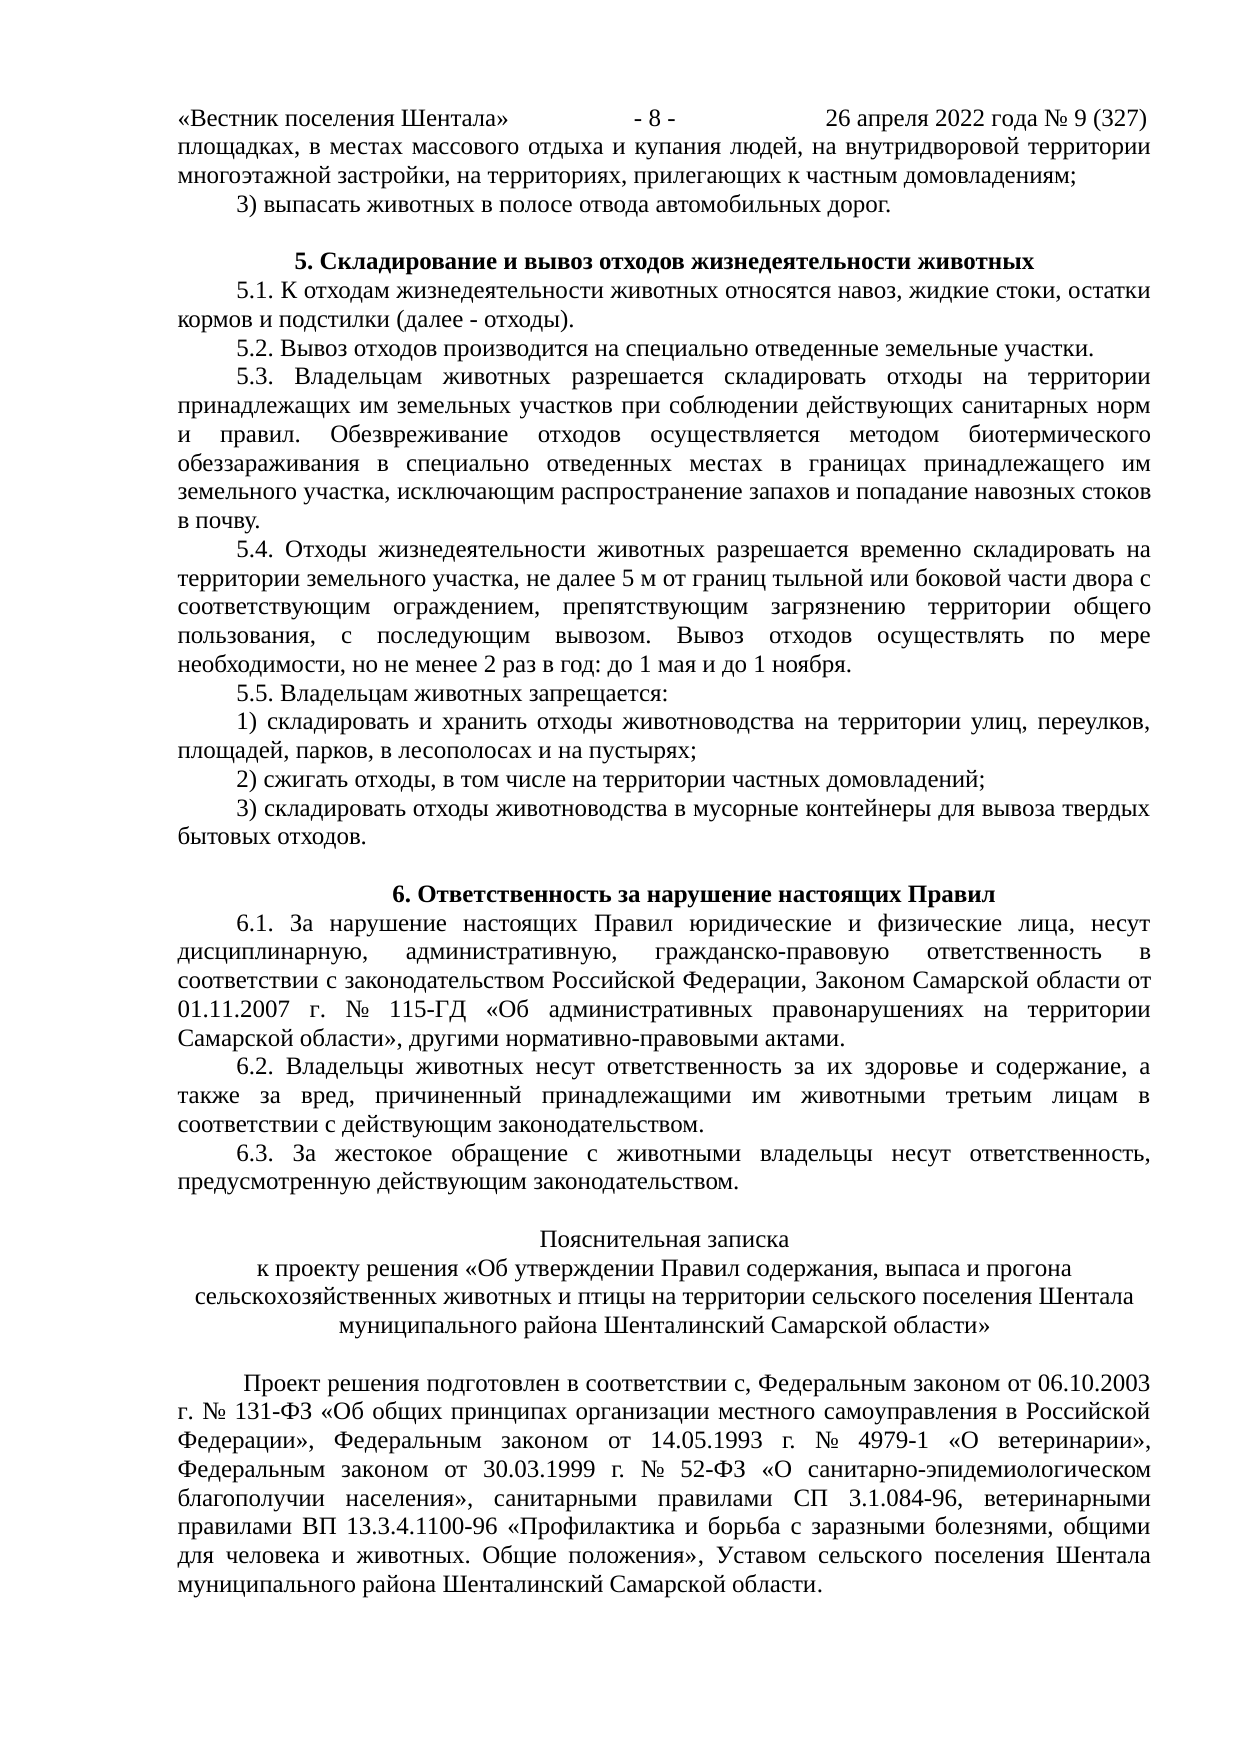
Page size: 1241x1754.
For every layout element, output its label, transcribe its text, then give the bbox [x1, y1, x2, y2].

text 5.2. Вывоз отходов производится на специально отведенные земельные участки. [177, 333, 1152, 361]
text 5.4. Отходы жизнедеятельности животных разрешается временно складировать на территории земельного участка, не далее 5 м от границ тыльной или боковой части двора с соответствующим ограждением, препятствующим загрязнению территории общего пользования, с последующим вывозом. Вывоз отходов осуществлять по мере необходимости, но не менее 2 раз в год: до 1 мая и до 1 ноября. [177, 534, 1152, 678]
text 5.5. Владельцам животных запрещается: [177, 678, 1152, 706]
text 6.2. Владельцы животных несут ответственность за их здоровье и содержание, а также за вред, причиненный принадлежащими им животными третьим лицам в соответствии с действующим законодательством. [177, 1051, 1152, 1138]
text 6.3. За жестокое обращение с животными владельцы несут ответственность, предусмотренную действующим законодательством. [177, 1138, 1152, 1195]
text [177, 131, 1152, 189]
text 5.3. Владельцам животных разрешается складировать отходы на территории принадлежащих им земельных участков при соблюдении действующих санитарных норм и правил. Обезвреживание отходов осуществляется методом биотермического обеззараживания в специально отведенных местах в границах принадлежащего им земельного участка, исключающим распространение запахов и попадание навозных стоков в почву. [177, 361, 1152, 534]
text Проект решения подготовлен в соответствии с, Федеральным законом от 06.10.2003 г. № 131-ФЗ «Об общих принципах организации местного самоуправления в Российской Федерации», Федеральным законом от 14.05.1993 г. № 4979-1 «О ветеринарии», Федеральным законом от 30.03.1999 г. № 52-ФЗ «О санитарно-эпидемиологическом благополучии населения», санитарными правилами СП 3.1.084-96, ветеринарными правилами ВП 13.3.4.1100-96 «Профилактика и борьба с заразными болезнями, общими для человека и животных. Общие положения», Уставом сельского поселения Шентала муниципального района Шенталинский Самарской области. [177, 1368, 1152, 1598]
text 2) сжигать отходы, в том числе на территории частных домовладений; [177, 764, 1152, 793]
text к проекту решения «Об утверждении Правил содержания, выпаса и прогона сельскохозяйственных животных и птицы на территории сельского поселения Шентала муниципального района Шенталинский Самарской области» [177, 1253, 1152, 1339]
text 3) выпасать животных в полосе отвода автомобильных дорог. [177, 189, 1152, 218]
text 1) складировать и хранить отходы животноводства на территории улиц, переулков, площадей, парков, в лесополосах и на пустырях; [177, 706, 1152, 764]
text 5.1. К отходам жизнедеятельности животных относятся навоз, жидкие стоки, остатки кормов и подстилки (далее - отходы). [177, 275, 1152, 333]
text 3) складировать отходы животноводства в мусорные контейнеры для вывоза твердых бытовых отходов. [177, 793, 1152, 850]
text Пояснительная записка [177, 1224, 1152, 1253]
text 6. Ответственность за нарушение настоящих Правил [177, 879, 1152, 908]
subtitle 6.1. За нарушение настоящих Правил юридические и физические лица, несут дисциплинарную, административную, гражданско-правовую ответственность в соответствии с законодательством Российской Федерации, Законом Самарской области от 01.11.2007 г. № 115-ГД «Об административных правонарушениях на территории Самарской области», другими нормативно-правовыми актами. [177, 908, 1152, 1051]
text 5. Складирование и вывоз отходов жизнедеятельности животных [177, 246, 1152, 275]
